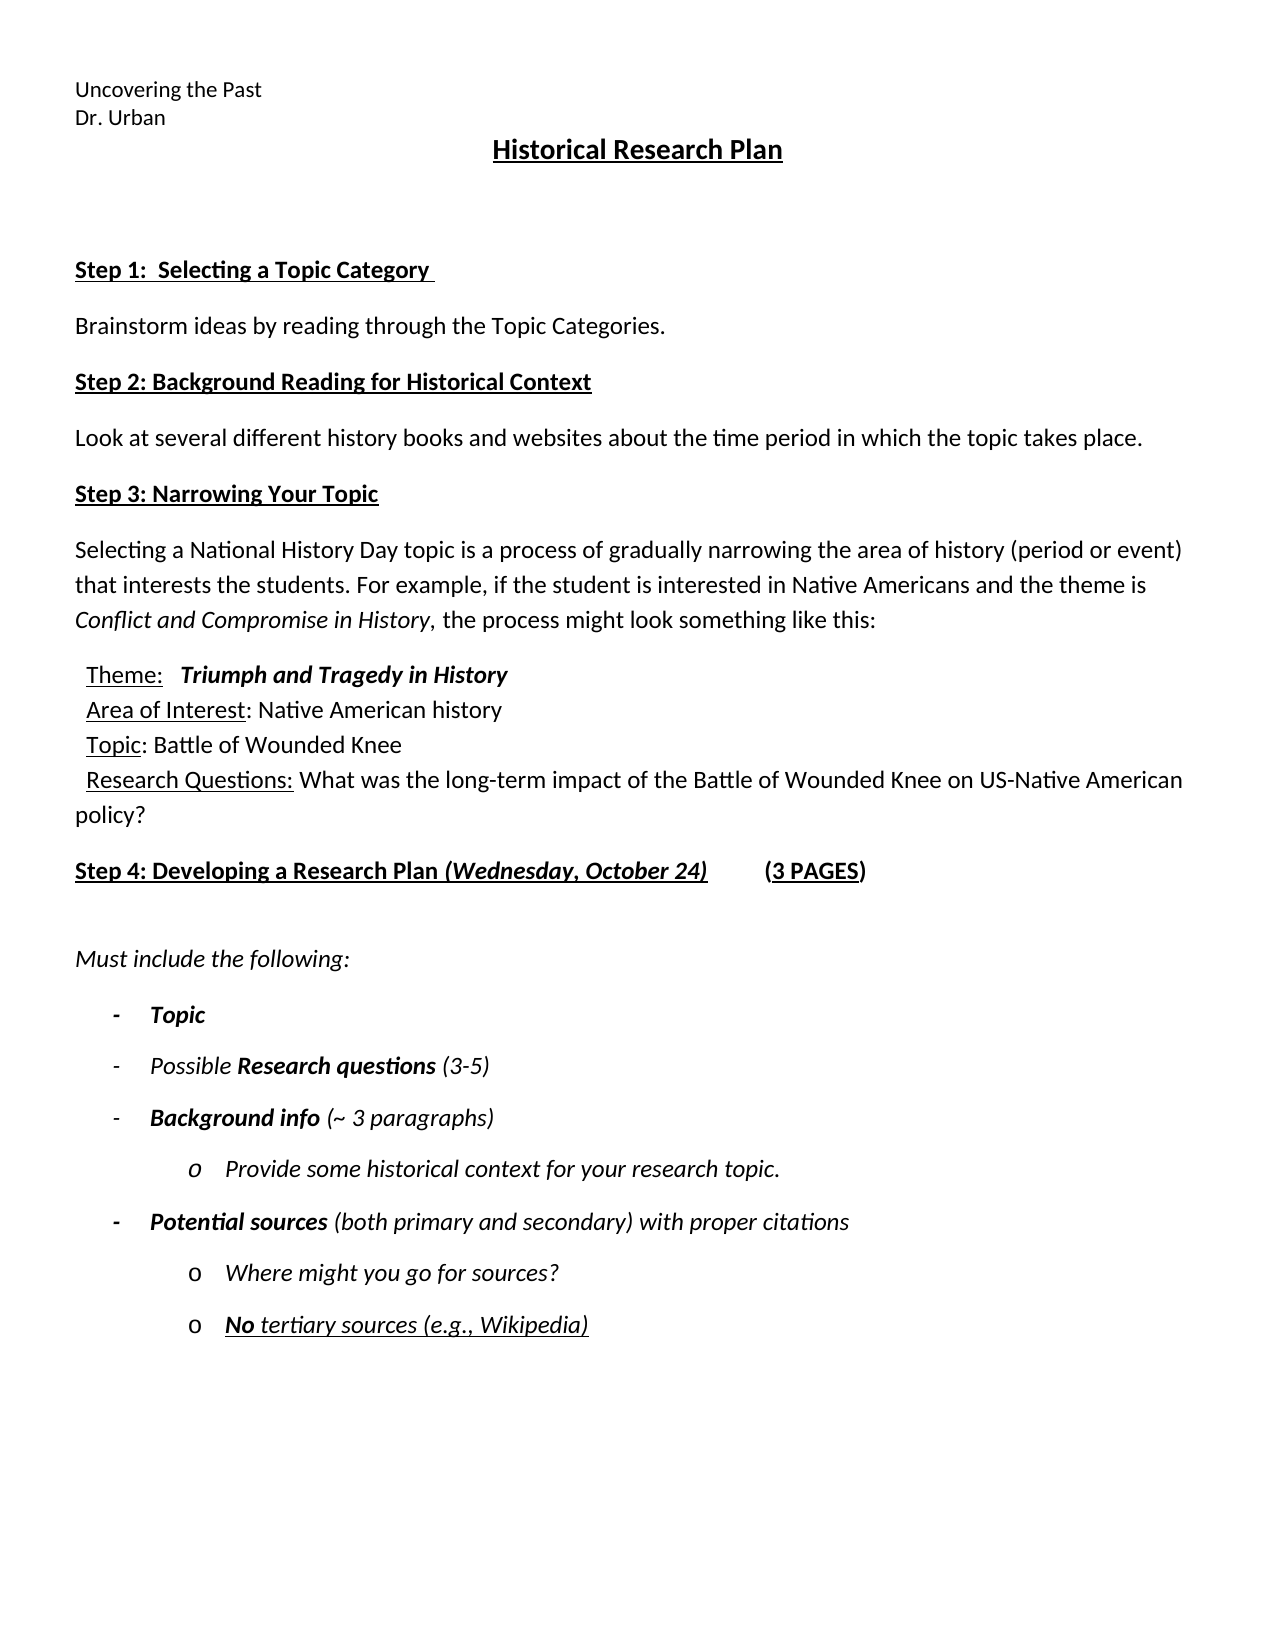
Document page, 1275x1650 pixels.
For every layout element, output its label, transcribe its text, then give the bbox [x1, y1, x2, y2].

text Step 1: Selecting a Topic Category [75, 254, 1200, 285]
text Theme: Triumph and Tragedy in History Area of Interest: Native American history Topic: Battle of Wounded Knee Research Questions: What was the long-term impact of the Battle of Wounded Knee on US-Native American policy? [75, 659, 1200, 830]
list Topic [112, 999, 1200, 1029]
text Step 3: Narrowing Your Topic [75, 478, 1200, 508]
text Brainstorm ideas by reading through the Topic Categories. [75, 310, 1200, 341]
text Historical Research Plan [75, 131, 1200, 167]
list Where might you go for sources? [187, 1257, 1200, 1289]
text Selecting a National History Day topic is a process of gradually narrowing the area of history (period or event) that interests the students. For example, if the student is interested in Native Americans and the theme is Conflict and Compromise in History, the process might look something like this: [75, 534, 1200, 634]
list Potential sources (both primary and secondary) with proper citations [112, 1206, 1200, 1236]
text Must include the following: [75, 943, 1200, 974]
list No tertiary sources (e.g., Wikipedia) [187, 1309, 1200, 1341]
text Step 2: Background Reading for Historical Context [75, 366, 1200, 397]
text Look at several different history books and websites about the time period in which the topic takes place. [75, 422, 1200, 453]
text Step 4: Developing a Research Plan (Wednesday, October 24) (3 PAGES) [75, 855, 1200, 918]
list Provide some historical context for your research topic. [187, 1153, 1200, 1185]
list Possible Research questions (3-5) [112, 1050, 1200, 1081]
list Background info (~ 3 paragraphs) [112, 1102, 1200, 1132]
